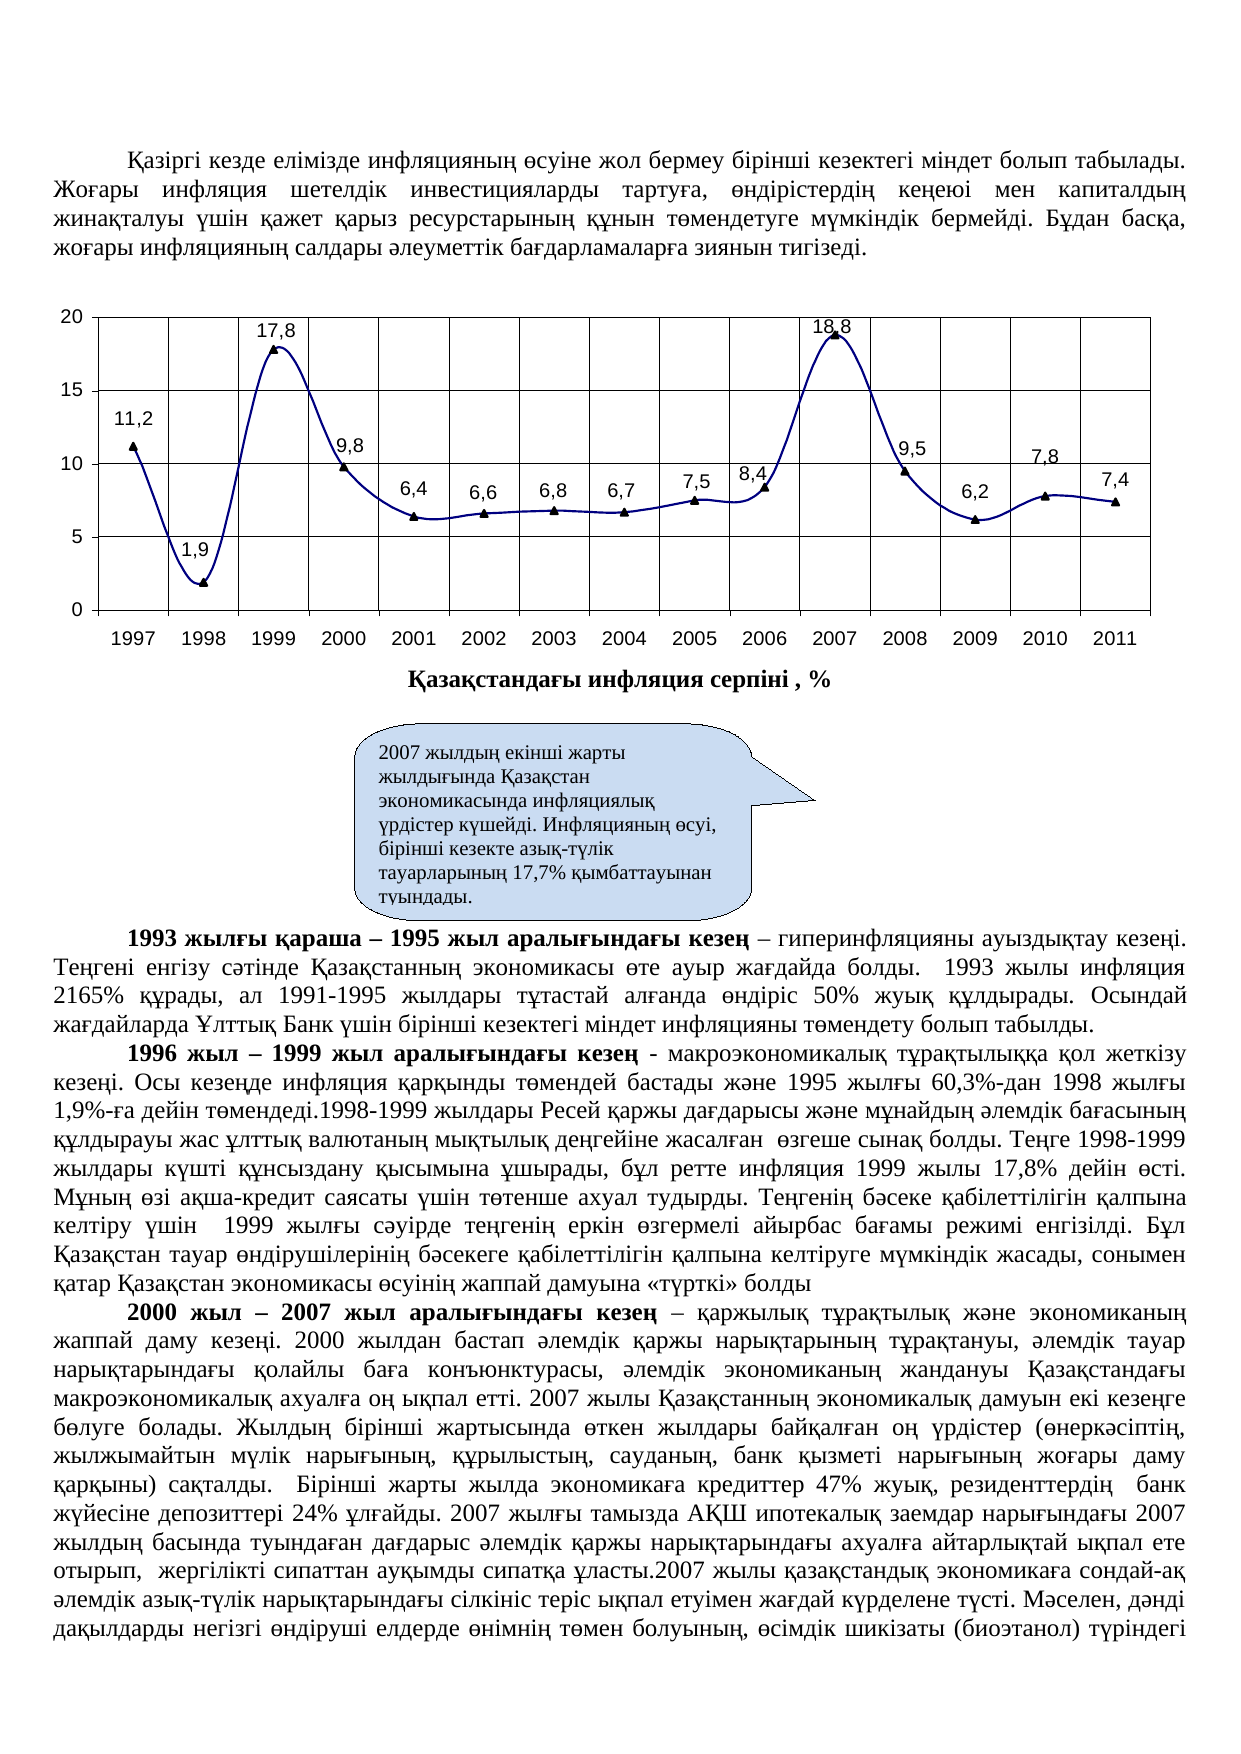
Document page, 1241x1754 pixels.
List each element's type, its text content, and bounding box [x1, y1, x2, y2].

text 1993 жылғы қараша – 1995 жыл аралығындағы кезең – гиперинфляцияны ауыздықтау кезеңі. Теңгені енгізу сәтінде Қазақстанның экономикасы өте ауыр жағдайда болды. 1993 жылы инфляция 2165% құрады, ал 1991-1995 жылдары тұтастай алғанда өндіріс 50% жуық құлдырады. Осындай жағдайларда Ұлттық Банк үшін бірінші кезектегі міндет инфляцияны төмендету болып табылды. [53, 923, 1187, 1038]
text Қазақстандағы инфляция серпіні , % [53, 289, 1187, 693]
text 1996 жыл – 1999 жыл аралығындағы кезең - макроэкономикалық тұрақтылыққа қол жеткізу кезеңі. Осы кезеңде инфляция қарқынды төмендей бастады және 1995 жылғы 60,3%-дан 1998 жылғы 1,9%-ға дейін төмендеді.1998-1999 жылдары Ресей қаржы дағдарысы және мұнайдың әлемдік бағасының құлдырауы жас ұлттық валютаның мықтылық деңгейіне жасалған өзгеше сынақ болды. Теңге 1998-1999 жылдары күшті құнсыздану қысымына ұшырады, бұл ретте инфляция 1999 жылы 17,8% дейін өсті. Мұның өзі ақша-кредит саясаты үшін төтенше ахуал тудырды. Теңгенің бәсеке қабілеттілігін қалпына келтіру үшін 1999 жылғы сәуірде теңгенің еркін өзгермелі айырбас бағамы режимі енгізілді. Бұл Қазақстан тауар өндірушілерінің бәсекеге қабілеттілігін қалпына келтіруге мүмкіндік жасады, сонымен қатар Қазақстан экономикасы өсуінің жаппай дамуына «түрткі» болды [53, 1038, 1187, 1297]
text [53, 1297, 1187, 1642]
text Қазіргі кезде елімізде инфляцияның өсуіне жол бермеу бірінші кезектегі міндет болып табылады. Жоғары инфляция шетелдік инвестицияларды тартуға, өндірістердің кеңеюі мен капиталдың жинақталуы үшін қажет қарыз ресурстарының құнын төмендетуге мүмкіндік бермейді. Бұдан басқа, жоғары инфляцияның салдары әлеуметтік бағдарламаларға зиянын тигізеді. [53, 145, 1187, 260]
